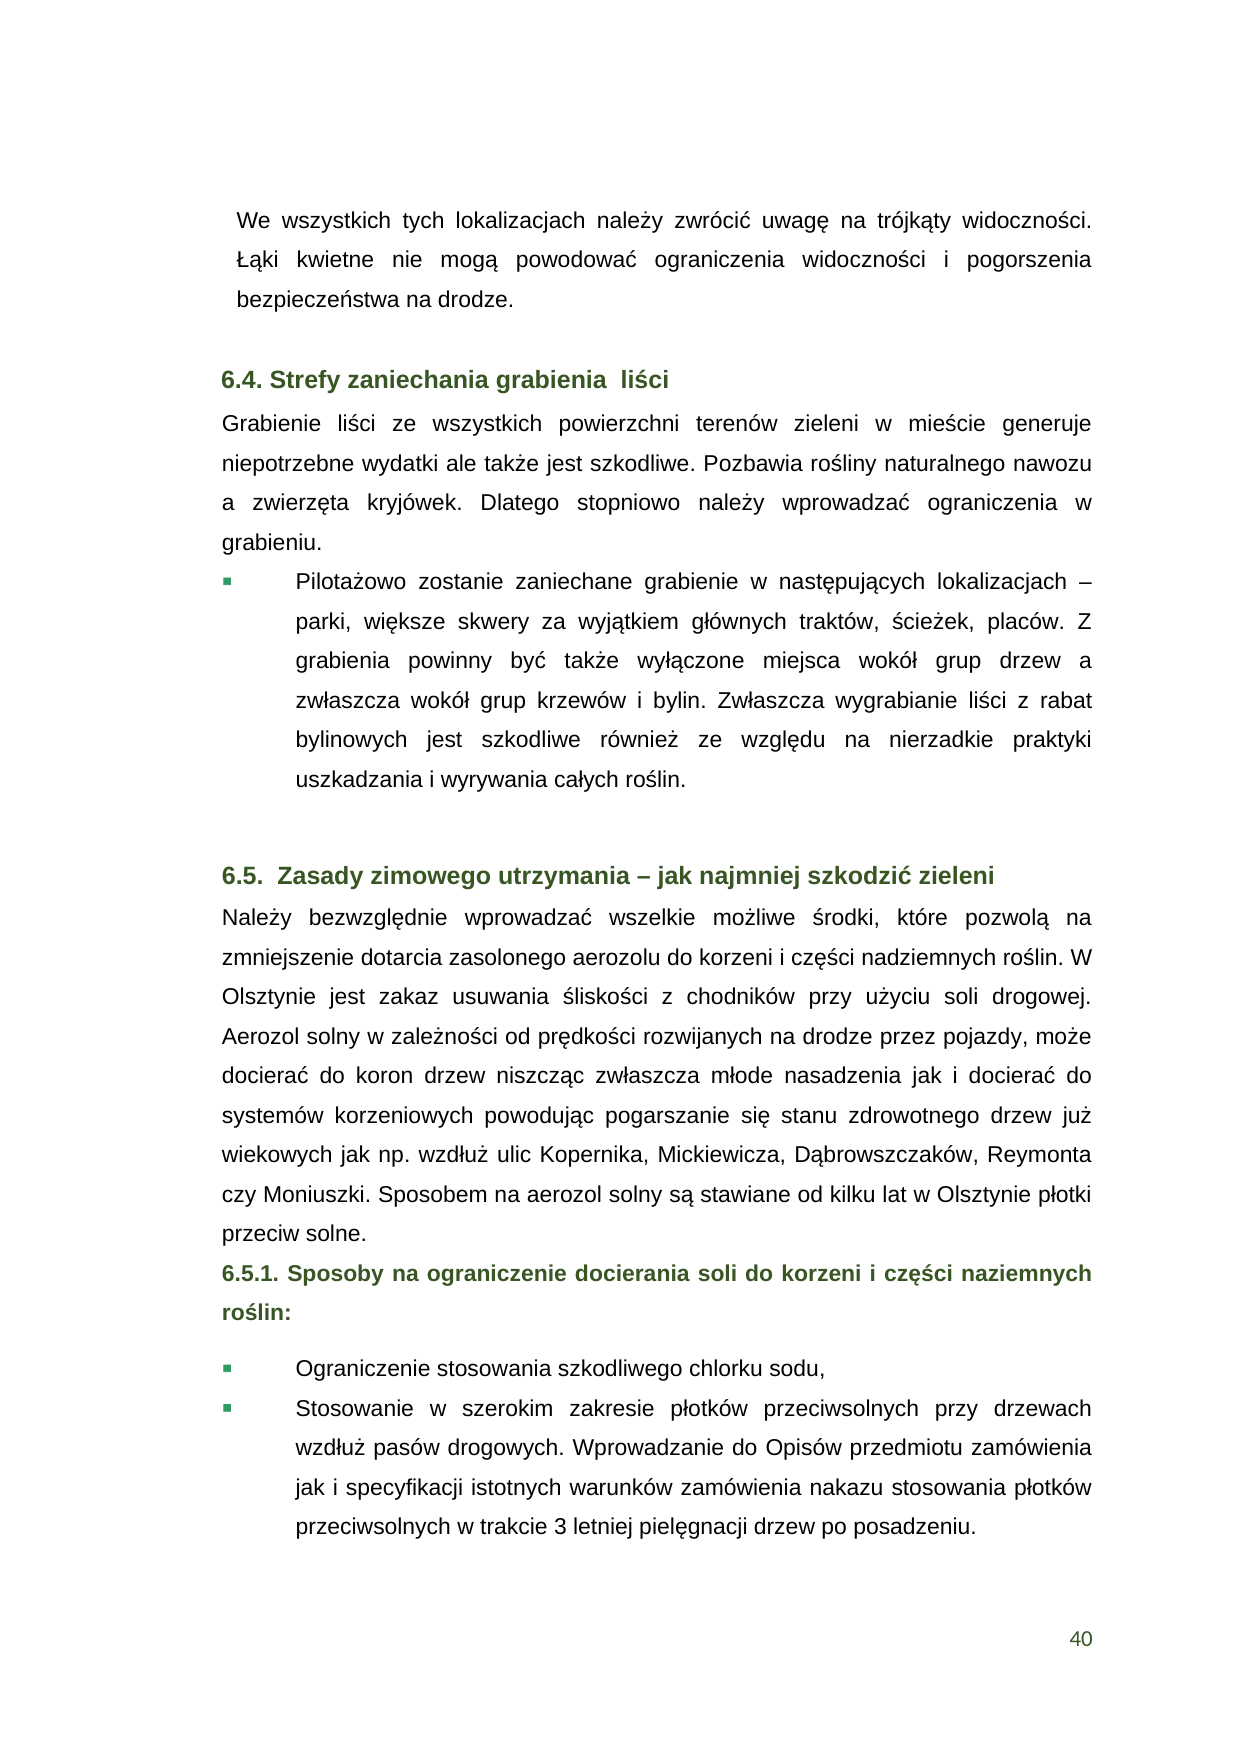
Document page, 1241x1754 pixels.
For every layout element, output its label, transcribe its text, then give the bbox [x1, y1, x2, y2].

text 6.5.1. Sposoby na ograniczenie docierania soli do korzeni i części naziemnych roślin: [222, 1259, 1092, 1325]
list Stosowanie w szerokim zakresie płotków przeciwsolnych przy drzewach wzdłuż pasów drogowych. Wprowadzanie do Opisów przedmiotu zamówienia jak i specyfikacji istotnych warunków zamówienia nakazu stosowania płotków przeciwsolnych w trakcie 3 letniej pielęgnacji drzew po posadzeniu. [222, 1395, 1092, 1539]
text 6.5. Zasady zimowego utrzymania – jak najmniej szkodzić zieleni [222, 861, 1092, 890]
list Ograniczenie stosowania szkodliwego chlorku sodu, [222, 1355, 1092, 1382]
text 6.4. Strefy zaniechania grabienia liści [148, 365, 1092, 393]
text Należy bezwzględnie wprowadzać wszelkie możliwe środki, które pozwolą na zmniejszenie dotarcia zasolonego aerozolu do korzeni i części nadziemnych roślin. W Olsztynie jest zakaz usuwania śliskości z chodników przy użyciu soli drogowej. Aerozol solny w zależności od prędkości rozwijanych na drodze przez pojazdy, może docierać do koron drzew niszcząc zwłaszcza młode nasadzenia jak i docierać do systemów korzeniowych powodując pogarszanie się stanu zdrowotnego drzew już wiekowych jak np. wzdłuż ulic Kopernika, Mickiewicza, Dąbrowszczaków, Reymonta czy Moniuszki. Sposobem na aerozol solny są stawiane od kilku lat w Olsztynie płotki przeciw solne. [222, 904, 1092, 1246]
text Grabienie liści ze wszystkich powierzchni terenów zieleni w mieście generuje niepotrzebne wydatki ale także jest szkodliwe. Pozbawia rośliny naturalnego nawozu a zwierzęta kryjówek. Dlatego stopniowo należy wprowadzać ograniczenia w grabieniu. [222, 410, 1092, 555]
text We wszystkich tych lokalizacjach należy zwrócić uwagę na trójkąty widoczności. Łąki kwietne nie mogą powodować ograniczenia widoczności i pogorszenia bezpieczeństwa na drodze. [236, 207, 1092, 312]
list Pilotażowo zostanie zaniechane grabienie w następujących lokalizacjach – parki, większe skwery za wyjątkiem głównych traktów, ścieżek, placów. Z grabienia powinny być także wyłączone miejsca wokół grup drzew a zwłaszcza wokół grup krzewów i bylin. Zwłaszcza wygrabianie liści z rabat bylinowych jest szkodliwe również ze względu na nierzadkie praktyki uszkadzania i wyrywania całych roślin. [222, 568, 1092, 792]
